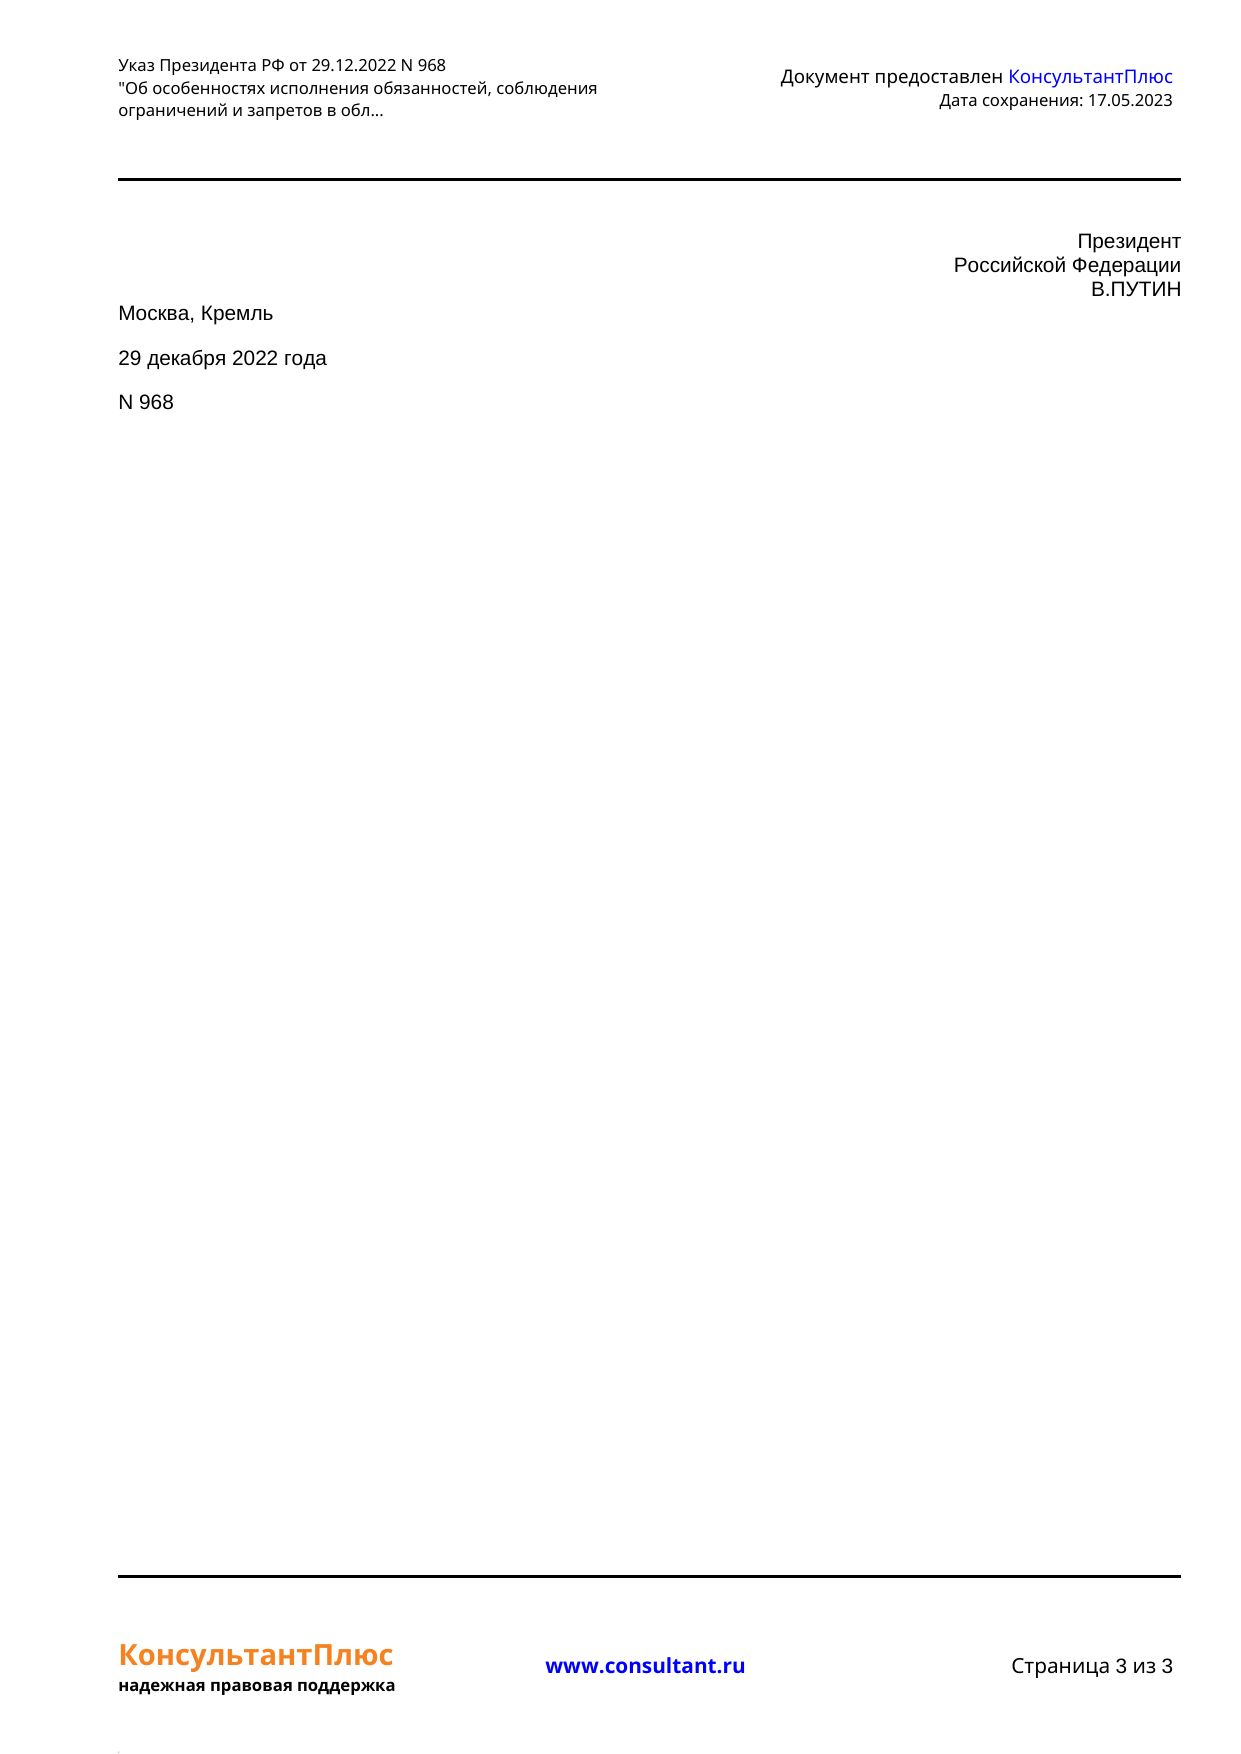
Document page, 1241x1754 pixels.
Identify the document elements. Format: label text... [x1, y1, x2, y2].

text Президент [118, 229, 1181, 253]
text N 968 [118, 390, 1181, 414]
text Российской Федерации [118, 253, 1181, 277]
text Москва, Кремль [118, 301, 1181, 324]
text В.ПУТИН [118, 277, 1181, 301]
text 29 декабря 2022 года [118, 345, 1181, 369]
